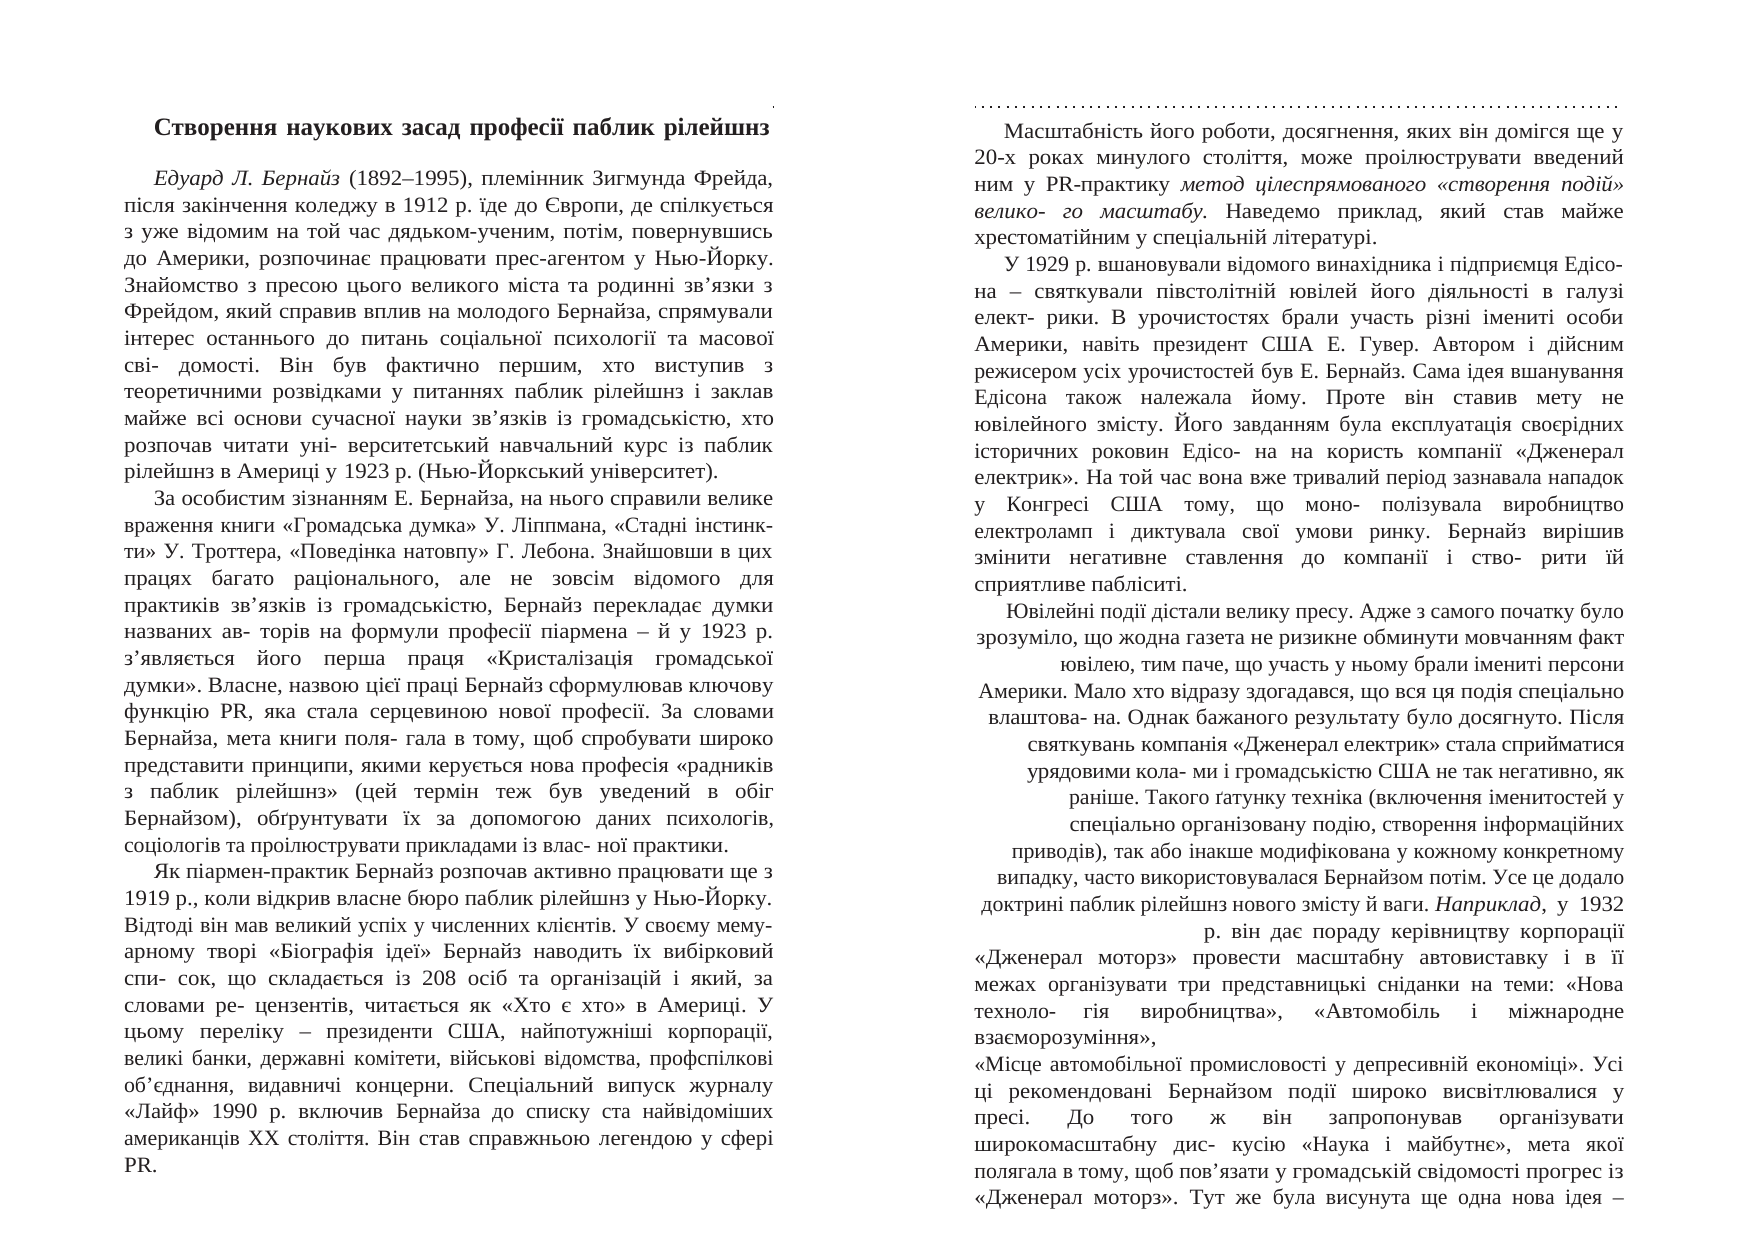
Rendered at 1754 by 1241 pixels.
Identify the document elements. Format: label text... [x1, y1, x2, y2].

text Едуард Л. Бернайз (1892–1995), племінник Зигмунда Фрейда, після закінчення коледжу в 1912 р. їде до Європи, де спілкується з уже відомим на той час дядьком-ученим, потім, повернувшись до Америки, розпочинає працювати прес-агентом у Нью-Йорку. Знайомство з пресою цього великого міста та родинні зв’язки з Фрейдом, який справив вплив на молодого Бернайза, спрямували інтерес останнього до питань соціальної психології та масової сві- домості. Він був фактично першим, хто виступив з теоретичними розвідками у питаннях паблик рілейшнз і заклав майже всі основи сучасної науки зв’язків із громадськістю, хто розпочав читати уні- верситетський навчальний курс із паблик рілейшнз в Америці у 1923 р. (Нью-Йоркський університет). [124, 165, 774, 484]
subtitle Створення наукових засад професії паблик рілейшнз [153, 112, 778, 140]
text За особистим зізнанням Е. Бернайза, на нього справили велике враження книги «Громадська думка» У. Ліппмана, «Стадні інстинк- ти» У. Троттера, «Поведінка натовпу» Г. Лебона. Знайшовши в цих працях багато раціонального, але не зовсім відомого для практиків зв’язків із громадськістю, Бернайз перекладає думки названих ав- торів на формули професії піармена – й у 1923 р. з’являється його перша праця «Кристалізація громадської думки». Власне, назвою цієї праці Бернайз сформулював ключову функцію РR, яка стала серцевиною нової професії. За словами Бернайза, мета книги поля- гала в тому, щоб спробувати широко представити принципи, якими керується нова професія «радників з паблик рілейшнз» (цей термін теж був уведений в обіг Бернайзом), обґрунтувати їх за допомогою даних психологів, соціологів та проілюструвати прикладами із влас- ної практики. [124, 485, 774, 857]
text У 1929 р. вшановували відомого винахідника і підприємця Едісо- на – святкували півстолітній ювілей його діяльності в галузі елект- рики. В урочистостях брали участь різні імениті особи Америки, навіть президент США Е. Гувер. Автором і дійсним режисером усіх урочистостей був Е. Бернайз. Сама ідея вшанування Едісона також належала йому. Проте він ставив мету не ювілейного змісту. Його завданням була експлуатація своєрідних історичних роковин Едісо- на на користь компанії «Дженерал електрик». На той час вона вже тривалий період зазнавала нападок у Конгресі США тому, що моно- полізувала виробництво електроламп і диктувала свої умови ринку. Бернайз вирішив змінити негативне ставлення до компанії і ство- рити їй сприятливе пабліситі. [974, 251, 1624, 596]
text «Дженерал моторз» провести масштабну автовиставку і в її межах організувати три представницькі сніданки на теми: «Нова техноло- гія виробництва», «Автомобіль і міжнародне взаєморозуміння», [974, 944, 1624, 1049]
text Масштабність його роботи, досягнення, яких він домігся ще у 20-х роках минулого століття, може проілюструвати введений ним у РR-практику метод цілеспрямованого «створення подій» велико- го масштабу. Наведемо приклад, який став майже хрестоматійним у спеціальній літературі. [974, 118, 1624, 249]
text Як піармен-практик Бернайз розпочав активно працювати ще з 1919 р., коли відкрив власне бюро паблик рілейшнз у Нью-Йорку. Відтоді він мав великий успіх у численних клієнтів. У своєму мему- арному творі «Біографія ідеї» Бернайз наводить їх вибірковий спи- сок, що складається із 208 осіб та організацій і який, за словами ре- цензентів, читається як «Хто є хто» в Америці. У цьому переліку – президенти США, найпотужніші корпорації, великі банки, державні комітети, військові відомства, профспілкові об’єднання, видавничі концерни. Спеціальний випуск журналу «Лайф» 1990 р. включив Бернайза до списку ста найвідоміших американців ХХ століття. Він став справжньою легендою у сфері РR. [124, 858, 774, 1177]
text Ювілейні події дістали велику пресу. Адже з самого початку було зрозуміло, що жодна газета не ризикне обминути мовчанням факт ювілею, тим паче, що участь у ньому брали імениті персони Америки. Мало хто відразу здогадався, що вся ця подія спеціально влаштова- на. Однак бажаного результату було досягнуто. Після святкувань компанія «Дженерал електрик» стала сприйматися урядовими кола- ми і громадськістю США не так негативно, як раніше. Такого ґатунку техніка (включення іменитостей у спеціально організовану подію, створення інформаційних приводів), так або інакше модифікована у кожному конкретному випадку, часто використовувалася Бернайзом потім. Усе це додало доктрині паблик рілейшнз нового змісту й ваги. Наприклад, у 1932 р. він дає пораду керівництву корпорації [974, 598, 1624, 943]
